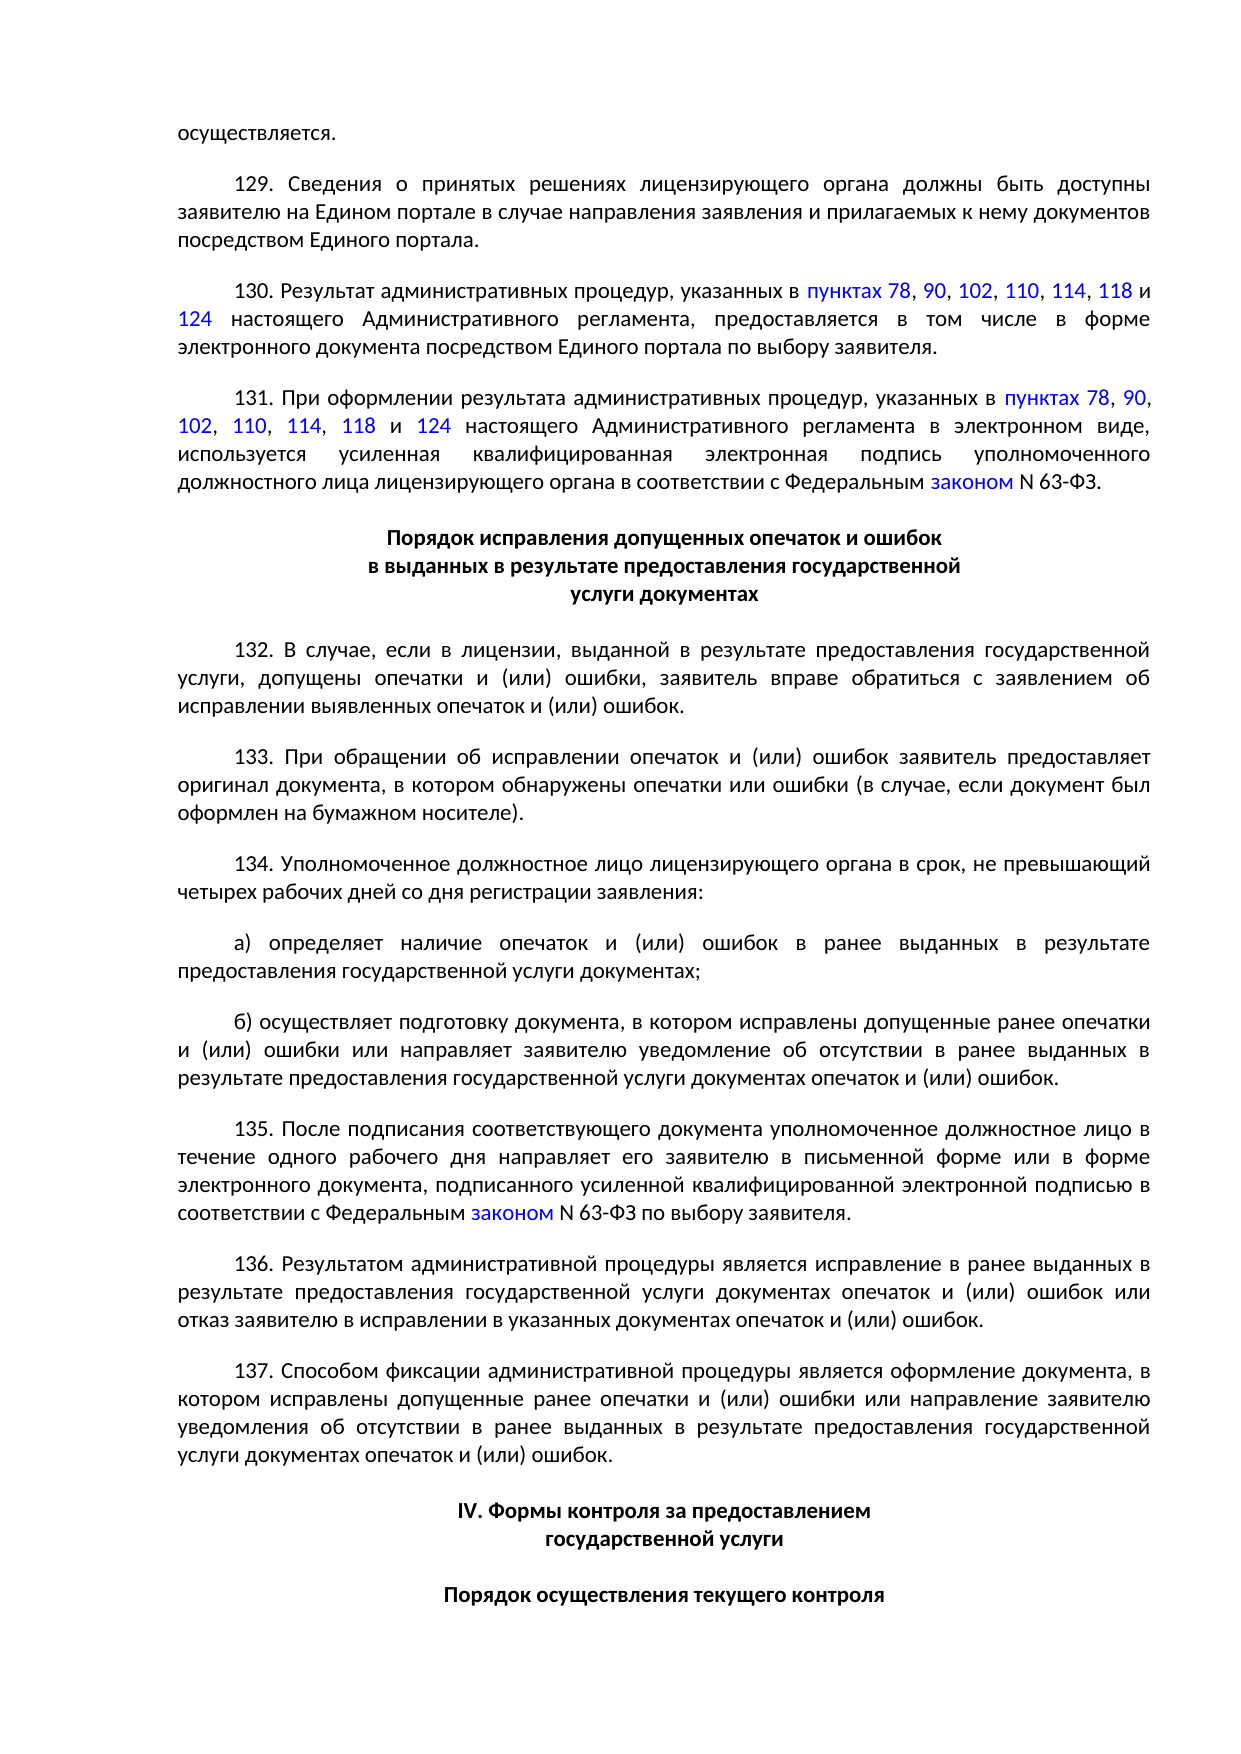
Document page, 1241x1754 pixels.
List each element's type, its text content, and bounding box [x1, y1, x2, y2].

text а) определяет наличие опечаток и (или) ошибок в ранее выданных в результате предоставления государственной услуги документах; [177, 928, 1152, 984]
text 134. Уполномоченное должностное лицо лицензирующего органа в срок, не превышающий четырех рабочих дней со дня регистрации заявления: [177, 849, 1152, 905]
title Порядок исправления допущенных опечаток и ошибок [177, 523, 1152, 551]
text 133. При обращении об исправлении опечаток и (или) ошибок заявитель предоставляет оригинал документа, в котором обнаружены опечатки или ошибки (в случае, если документ был оформлен на бумажном носителе). [177, 742, 1152, 826]
text 131. При оформлении результата административных процедур, указанных в пунктах 78, 90, 102, 110, 114, 118 и 124 настоящего Административного регламента в электронном виде, используется усиленная квалифицированная электронная подпись уполномоченного должностного лица лицензирующего органа в соответствии с Федеральным законом N 63-ФЗ. [177, 383, 1152, 495]
title услуги документах [177, 579, 1152, 607]
title государственной услуги [177, 1524, 1152, 1552]
title Порядок осуществления текущего контроля [177, 1580, 1152, 1608]
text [177, 118, 1152, 146]
text 136. Результатом административной процедуры является исправление в ранее выданных в результате предоставления государственной услуги документах опечаток и (или) ошибок или отказ заявителю в исправлении в указанных документах опечаток и (или) ошибок. [177, 1249, 1152, 1333]
title IV. Формы контроля за предоставлением [177, 1496, 1152, 1524]
text 135. После подписания соответствующего документа уполномоченное должностное лицо в течение одного рабочего дня направляет его заявителю в письменной форме или в форме электронного документа, подписанного усиленной квалифицированной электронной подписью в соответствии с Федеральным законом N 63-ФЗ по выбору заявителя. [177, 1114, 1152, 1226]
text 129. Сведения о принятых решениях лицензирующего органа должны быть доступны заявителю на Едином портале в случае направления заявления и прилагаемых к нему документов посредством Единого портала. [177, 169, 1152, 253]
text 137. Способом фиксации административной процедуры является оформление документа, в котором исправлены допущенные ранее опечатки и (или) ошибки или направление заявителю уведомления об отсутствии в ранее выданных в результате предоставления государственной услуги документах опечаток и (или) ошибок. [177, 1356, 1152, 1468]
text 132. В случае, если в лицензии, выданной в результате предоставления государственной услуги, допущены опечатки и (или) ошибки, заявитель вправе обратиться с заявлением об исправлении выявленных опечаток и (или) ошибок. [177, 635, 1152, 719]
text 130. Результат административных процедур, указанных в пунктах 78, 90, 102, 110, 114, 118 и 124 настоящего Административного регламента, предоставляется в том числе в форме электронного документа посредством Единого портала по выбору заявителя. [177, 276, 1152, 360]
text б) осуществляет подготовку документа, в котором исправлены допущенные ранее опечатки и (или) ошибки или направляет заявителю уведомление об отсутствии в ранее выданных в результате предоставления государственной услуги документах опечаток и (или) ошибок. [177, 1007, 1152, 1091]
title в выданных в результате предоставления государственной [177, 551, 1152, 579]
